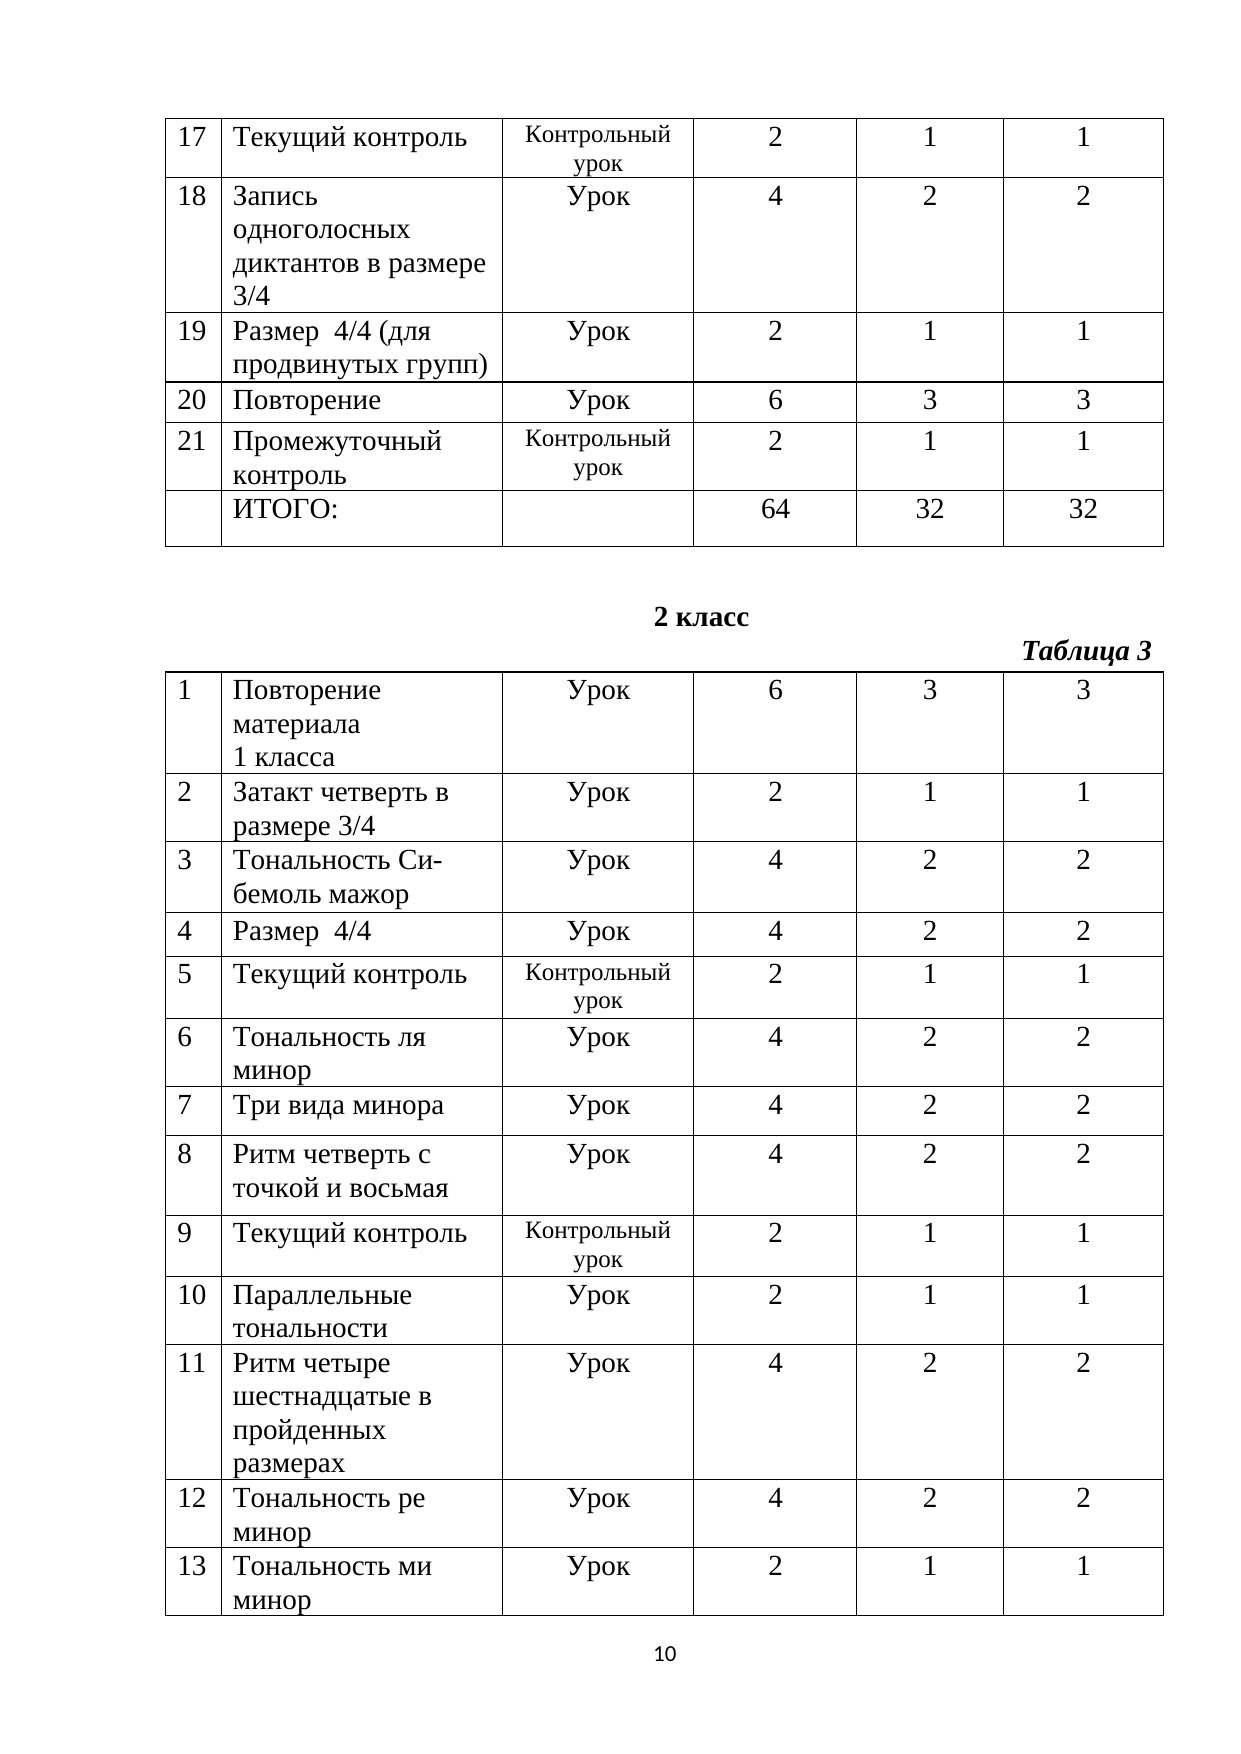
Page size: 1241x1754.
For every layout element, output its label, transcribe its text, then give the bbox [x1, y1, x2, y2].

table_cell 1 [1004, 119, 1163, 177]
table_cell Размер 4/4 (для продвинутых групп) [222, 313, 502, 381]
table_cell Текущий контроль [222, 119, 502, 177]
table_cell Тональность ля минор [222, 1019, 502, 1086]
table_cell Текущий контроль [222, 1216, 502, 1276]
table_cell 2 [694, 423, 856, 490]
table_cell 1 [857, 423, 1003, 490]
table_cell 1 [1004, 957, 1163, 1018]
table_cell 17 [166, 119, 221, 177]
table_cell Тональность ре минор [222, 1480, 502, 1547]
table_cell 1 [857, 313, 1003, 381]
table_cell Тональность ми минор [222, 1548, 502, 1615]
table_cell 1 [1004, 774, 1163, 841]
table_cell Контрольный урок [503, 957, 693, 1018]
table_cell Тональность Си-бемоль мажор [222, 842, 502, 912]
table_header 6 [694, 673, 856, 773]
table_cell 8 [166, 1136, 221, 1214]
table_cell 2 [694, 774, 856, 841]
table_cell 21 [166, 423, 221, 490]
table_cell 4 [694, 842, 856, 912]
table_cell 7 [166, 1087, 221, 1135]
table_cell 18 [166, 178, 221, 312]
table_cell 3 [1004, 383, 1163, 422]
table_cell 4 [166, 913, 221, 956]
table_cell 2 [857, 178, 1003, 312]
table_cell 3 [166, 842, 221, 912]
table_cell 2 [694, 119, 856, 177]
table_cell Урок [503, 1548, 693, 1615]
table_cell 2 [857, 842, 1003, 912]
table_cell 1 [857, 1216, 1003, 1276]
table_cell ИТОГО: [222, 491, 502, 546]
table_cell Урок [503, 1480, 693, 1547]
table_cell 13 [166, 1548, 221, 1615]
table_cell Урок [503, 1136, 693, 1214]
table_cell [166, 491, 221, 546]
table_cell Параллельные тональности [222, 1277, 502, 1344]
table_cell 20 [166, 383, 221, 422]
table_cell 2 [857, 1345, 1003, 1479]
text 2 класс [177, 599, 1152, 633]
table_cell 1 [1004, 423, 1163, 490]
table_cell Урок [503, 383, 693, 422]
table_header Урок [503, 673, 693, 773]
table_cell 64 [694, 491, 856, 546]
table_cell 1 [1004, 313, 1163, 381]
table_cell Текущий контроль [222, 957, 502, 1018]
list Таблица 3 [177, 633, 1152, 666]
table_cell Ритм четыре шестнадцатые в пройденных размерах [222, 1345, 502, 1479]
table_cell Урок [503, 842, 693, 912]
table_cell 2 [1004, 1136, 1163, 1214]
table_cell 12 [166, 1480, 221, 1547]
table_cell Контрольный урок [503, 423, 693, 490]
table_cell 6 [694, 383, 856, 422]
table_cell Урок [503, 1087, 693, 1135]
table_cell 1 [857, 119, 1003, 177]
table_cell 2 [1004, 1019, 1163, 1086]
table_cell 2 [1004, 842, 1163, 912]
table_cell 4 [694, 1087, 856, 1135]
table_cell 2 [1004, 913, 1163, 956]
table_cell 2 [694, 313, 856, 381]
table_cell 2 [857, 1087, 1003, 1135]
table_cell 3 [857, 383, 1003, 422]
table_cell 4 [694, 1019, 856, 1086]
table_cell 2 [1004, 178, 1163, 312]
table_cell 2 [857, 1480, 1003, 1547]
table_cell 2 [857, 1019, 1003, 1086]
table_cell 4 [694, 178, 856, 312]
table_cell 1 [1004, 1548, 1163, 1615]
table_cell 1 [857, 957, 1003, 1018]
table_cell Три вида минора [222, 1087, 502, 1135]
table_cell 19 [166, 313, 221, 381]
table_cell 5 [166, 957, 221, 1018]
table_cell 1 [857, 774, 1003, 841]
table_cell Урок [503, 774, 693, 841]
table_header 3 [1004, 673, 1163, 773]
table_cell Повторение [222, 383, 502, 422]
table_cell 2 [694, 1548, 856, 1615]
table_cell Запись одноголосных диктантов в размере 3/4 [222, 178, 502, 312]
table_cell 9 [166, 1216, 221, 1276]
table_cell Размер 4/4 [222, 913, 502, 956]
table_cell Контрольный урок [503, 1216, 693, 1276]
table_cell 4 [694, 1480, 856, 1547]
table_cell 2 [1004, 1480, 1163, 1547]
table_cell 1 [857, 1277, 1003, 1344]
table_cell 2 [166, 774, 221, 841]
table_cell Ритм четверть с точкой и восьмая [222, 1136, 502, 1214]
table_cell Урок [503, 178, 693, 312]
table_cell Урок [503, 1277, 693, 1344]
table_cell 32 [1004, 491, 1163, 546]
table_cell 4 [694, 1136, 856, 1214]
table_cell Урок [503, 1345, 693, 1479]
table_cell 2 [1004, 1345, 1163, 1479]
table_cell 1 [1004, 1216, 1163, 1276]
table_cell 6 [166, 1019, 221, 1086]
table_header 1 [166, 673, 221, 773]
table_cell 2 [694, 957, 856, 1018]
table_cell 11 [166, 1345, 221, 1479]
table_cell 1 [1004, 1277, 1163, 1344]
table_cell [503, 491, 693, 546]
table_header Повторение материала 1 класса [222, 673, 502, 773]
table_cell 2 [857, 913, 1003, 956]
table_cell Промежуточный контроль [222, 423, 502, 490]
table_cell Урок [503, 313, 693, 381]
table_cell 4 [694, 1345, 856, 1479]
table_cell Урок [503, 1019, 693, 1086]
table_cell 2 [694, 1216, 856, 1276]
table_cell 2 [1004, 1087, 1163, 1135]
table_cell 2 [857, 1136, 1003, 1214]
table_cell 4 [694, 913, 856, 956]
table_cell Контрольный урок [503, 119, 693, 177]
table_cell 1 [857, 1548, 1003, 1615]
table_cell 2 [694, 1277, 856, 1344]
table_header 3 [857, 673, 1003, 773]
table_cell Затакт четверть в размере 3/4 [222, 774, 502, 841]
table_cell 32 [857, 491, 1003, 546]
table_cell 10 [166, 1277, 221, 1344]
table_cell Урок [503, 913, 693, 956]
